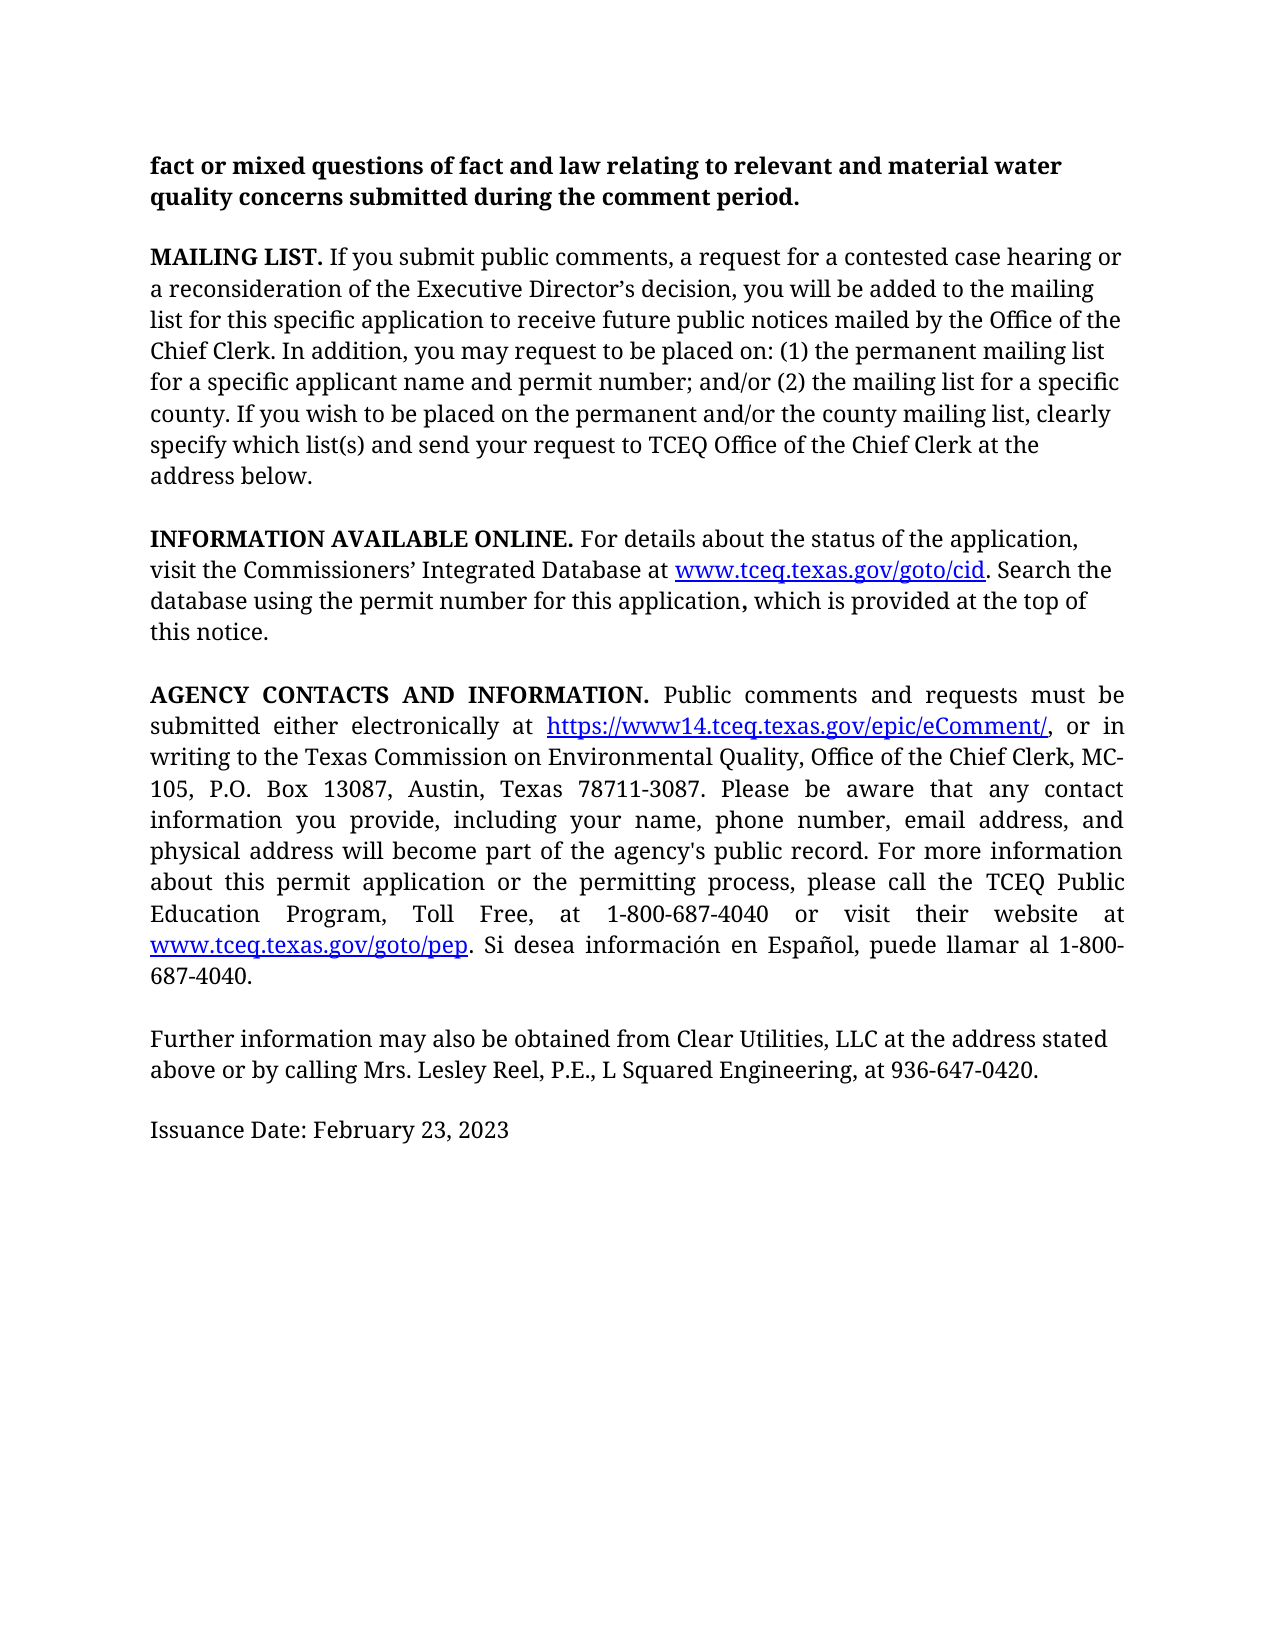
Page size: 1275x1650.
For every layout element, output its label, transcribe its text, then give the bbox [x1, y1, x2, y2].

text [150, 150, 1125, 212]
text Issuance Date: February 23, 2023 [150, 1114, 1125, 1145]
text MAILING LIST. If you submit public comments, a request for a contested case hearing or a reconsideration of the Executive Director’s decision, you will be added to the mailing list for this specific application to receive future public notices mailed by the Office of the Chief Clerk. In addition, you may request to be placed on: (1) the permanent mailing list for a specific applicant name and permit number; and/or (2) the mailing list for a specific county. If you wish to be placed on the permanent and/or the county mailing list, clearly specify which list(s) and send your request to TCEQ Office of the Chief Clerk at the address below. [150, 241, 1125, 491]
text AGENCY CONTACTS AND INFORMATION. Public comments and requests must be submitted either electronically at https://www14.tceq.texas.gov/epic/eComment/, or in writing to the Texas Commission on Environmental Quality, Office of the Chief Clerk, MC-105, P.O. Box 13087, Austin, Texas 78711-3087. Please be aware that any contact information you provide, including your name, phone number, email address, and physical address will become part of the agency's public record. For more information about this permit application or the permitting process, please call the TCEQ Public Education Program, Toll Free, at 1-800-687-4040 or visit their website at www.tceq.texas.gov/goto/pep. Si desea información en Español, puede llamar al 1-800-687-4040. [150, 679, 1125, 991]
text INFORMATION AVAILABLE ONLINE. For details about the status of the application, visit the Commissioners’ Integrated Database at www.tceq.texas.gov/goto/cid. Search the database using the permit number for this application, which is provided at the top of this notice. [150, 522, 1125, 647]
text Further information may also be obtained from Clear Utilities, LLC at the address stated above or by calling Mrs. Lesley Reel, P.E., L Squared Engineering, at 936-647-0420. [150, 1022, 1125, 1085]
